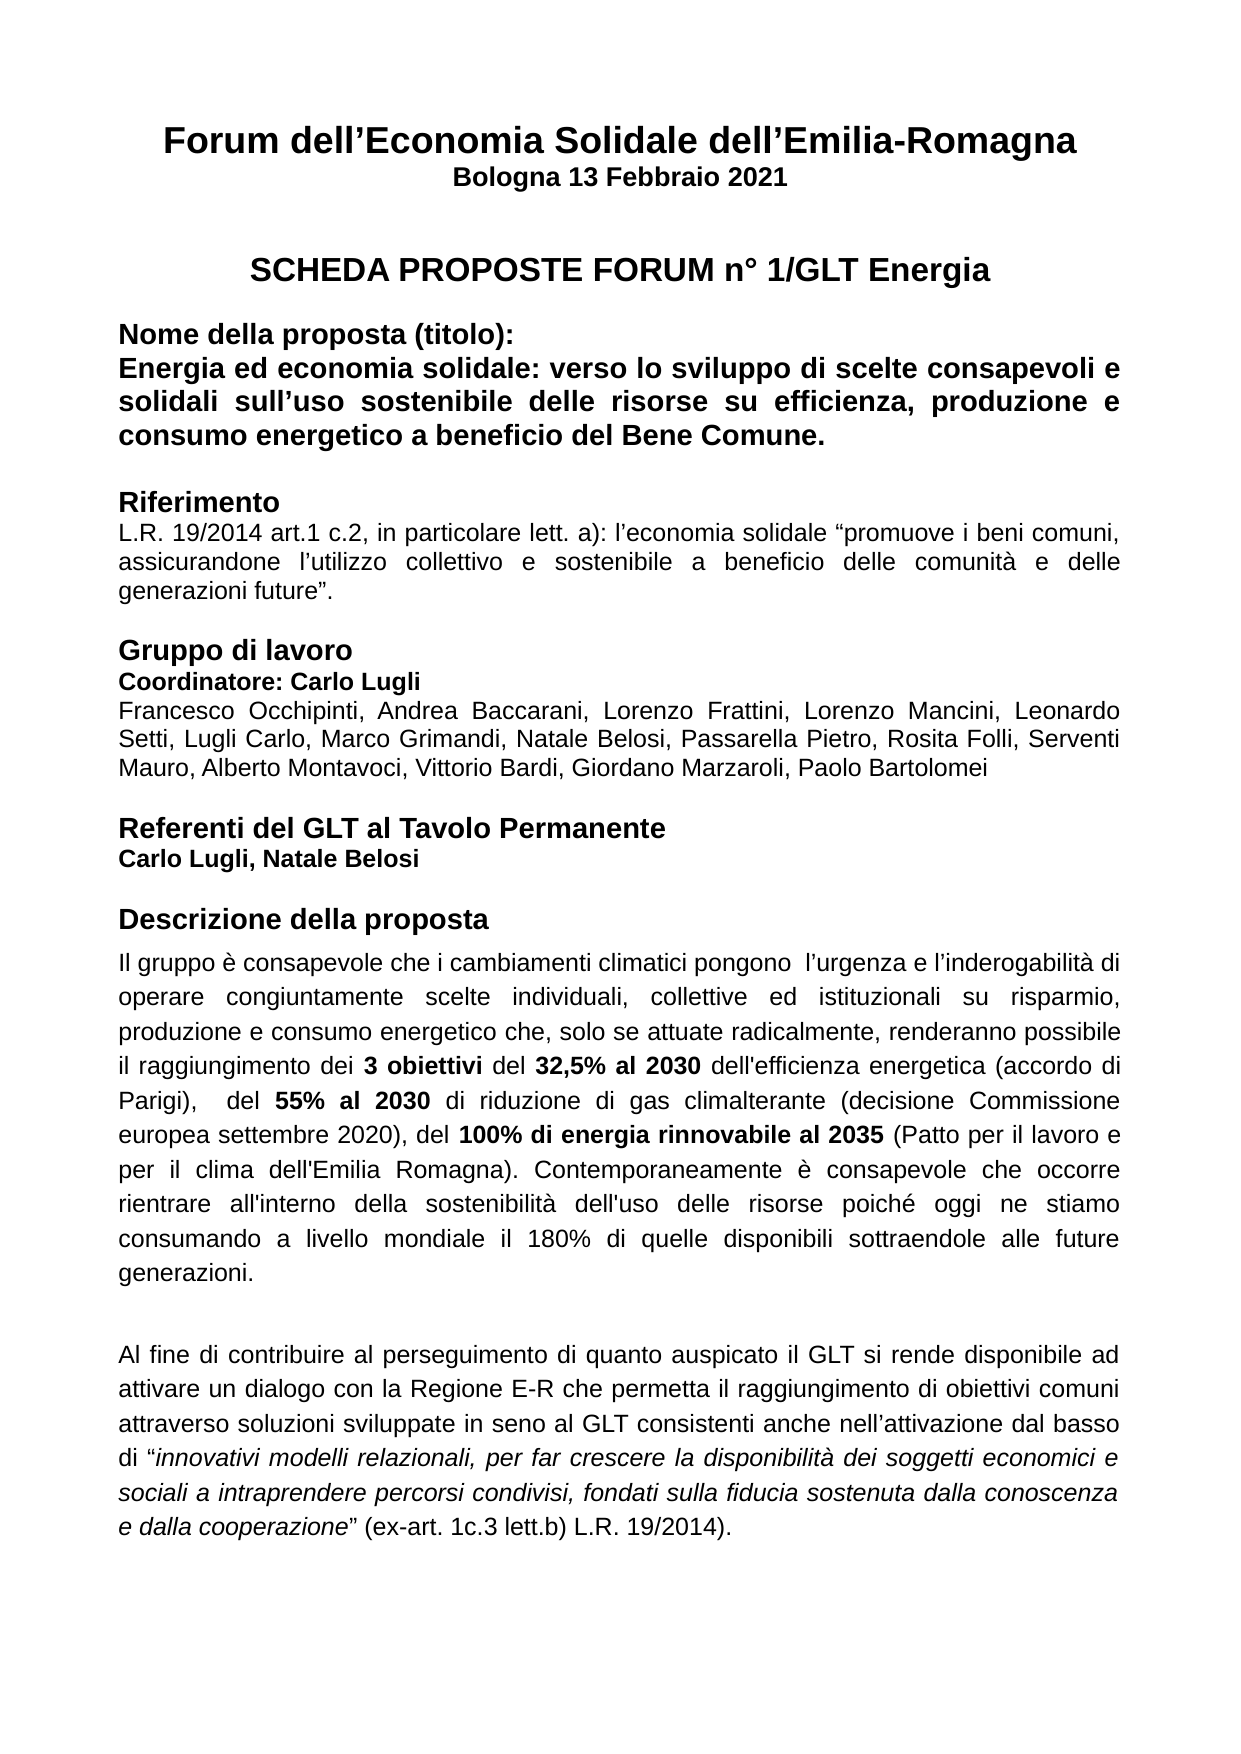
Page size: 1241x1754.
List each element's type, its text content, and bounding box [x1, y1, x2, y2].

text Francesco Occhipinti, Andrea Baccarani, Lorenzo Frattini, Lorenzo Mancini, Leonardo Setti, Lugli Carlo, Marco Grimandi, Natale Belosi, Passarella Pietro, Rosita Folli, Serventi Mauro, Alberto Montavoci, Vittorio Bardi, Giordano Marzaroli, Paolo Bartolomei [118, 696, 1122, 782]
text SCHEDA PROPOSTE FORUM n° 1/GLT Energia [118, 250, 1122, 288]
text Descrizione della proposta [118, 902, 1122, 935]
text Referenti del GLT al Tavolo Permanente [118, 811, 1122, 844]
text Bologna 13 Febbraio 2021 [118, 161, 1122, 192]
text Nome della proposta (titolo): [118, 317, 1122, 351]
text Al fine di contribuire al perseguimento di quanto auspicato il GLT si rende disponibile ad attivare un dialogo con la Regione E-R che permetta il raggiungimento di obiettivi comuni attraverso soluzioni sviluppate in seno al GLT consistenti anche nell’attivazione dal basso di “innovativi modelli relazionali, per far crescere la disponibilità dei soggetti economici e sociali a intraprendere percorsi condivisi, fondati sulla fiducia sostenuta dalla conoscenza e dalla cooperazione” (ex-art. 1c.3 lett.b) L.R. 19/2014). [118, 1339, 1122, 1541]
text Il gruppo è consapevole che i cambiamenti climatici pongono l’urgenza e l’inderogabilità di operare congiuntamente scelte individuali, collettive ed istituzionali su risparmio, produzione e consumo energetico che, solo se attuate radicalmente, renderanno possibile il raggiungimento dei 3 obiettivi del 32,5% al 2030 dell'efficienza energetica (accordo di Parigi), del 55% al 2030 di riduzione di gas climalterante (decisione Commissione europea settembre 2020), del 100% di energia rinnovabile al 2035 (Patto per il lavoro e per il clima dell'Emilia Romagna). Contemporaneamente è consapevole che occorre rientrare all'interno della sostenibilità dell'uso delle risorse poiché oggi ne stiamo consumando a livello mondiale il 180% di quelle disponibili sottraendole alle future generazioni. [118, 948, 1122, 1287]
text Riferimento [118, 485, 1122, 518]
text Forum dell’Economia Solidale dell’Emilia-Romagna [118, 118, 1122, 161]
text Energia ed economia solidale: verso lo sviluppo di scelte consapevoli e solidali sull’uso sostenibile delle risorse su efficienza, produzione e consumo energetico a beneficio del Bene Comune. [118, 351, 1122, 451]
text Coordinatore: Carlo Lugli [118, 667, 1122, 696]
text Carlo Lugli, Natale Belosi [118, 844, 1122, 873]
text Gruppo di lavoro [118, 633, 1122, 667]
text L.R. 19/2014 art.1 c.2, in particolare lett. a): l’economia solidale “promuove i beni comuni, assicurandone l’utilizzo collettivo e sostenibile a beneficio delle comunità e delle generazioni future”. [118, 518, 1122, 605]
